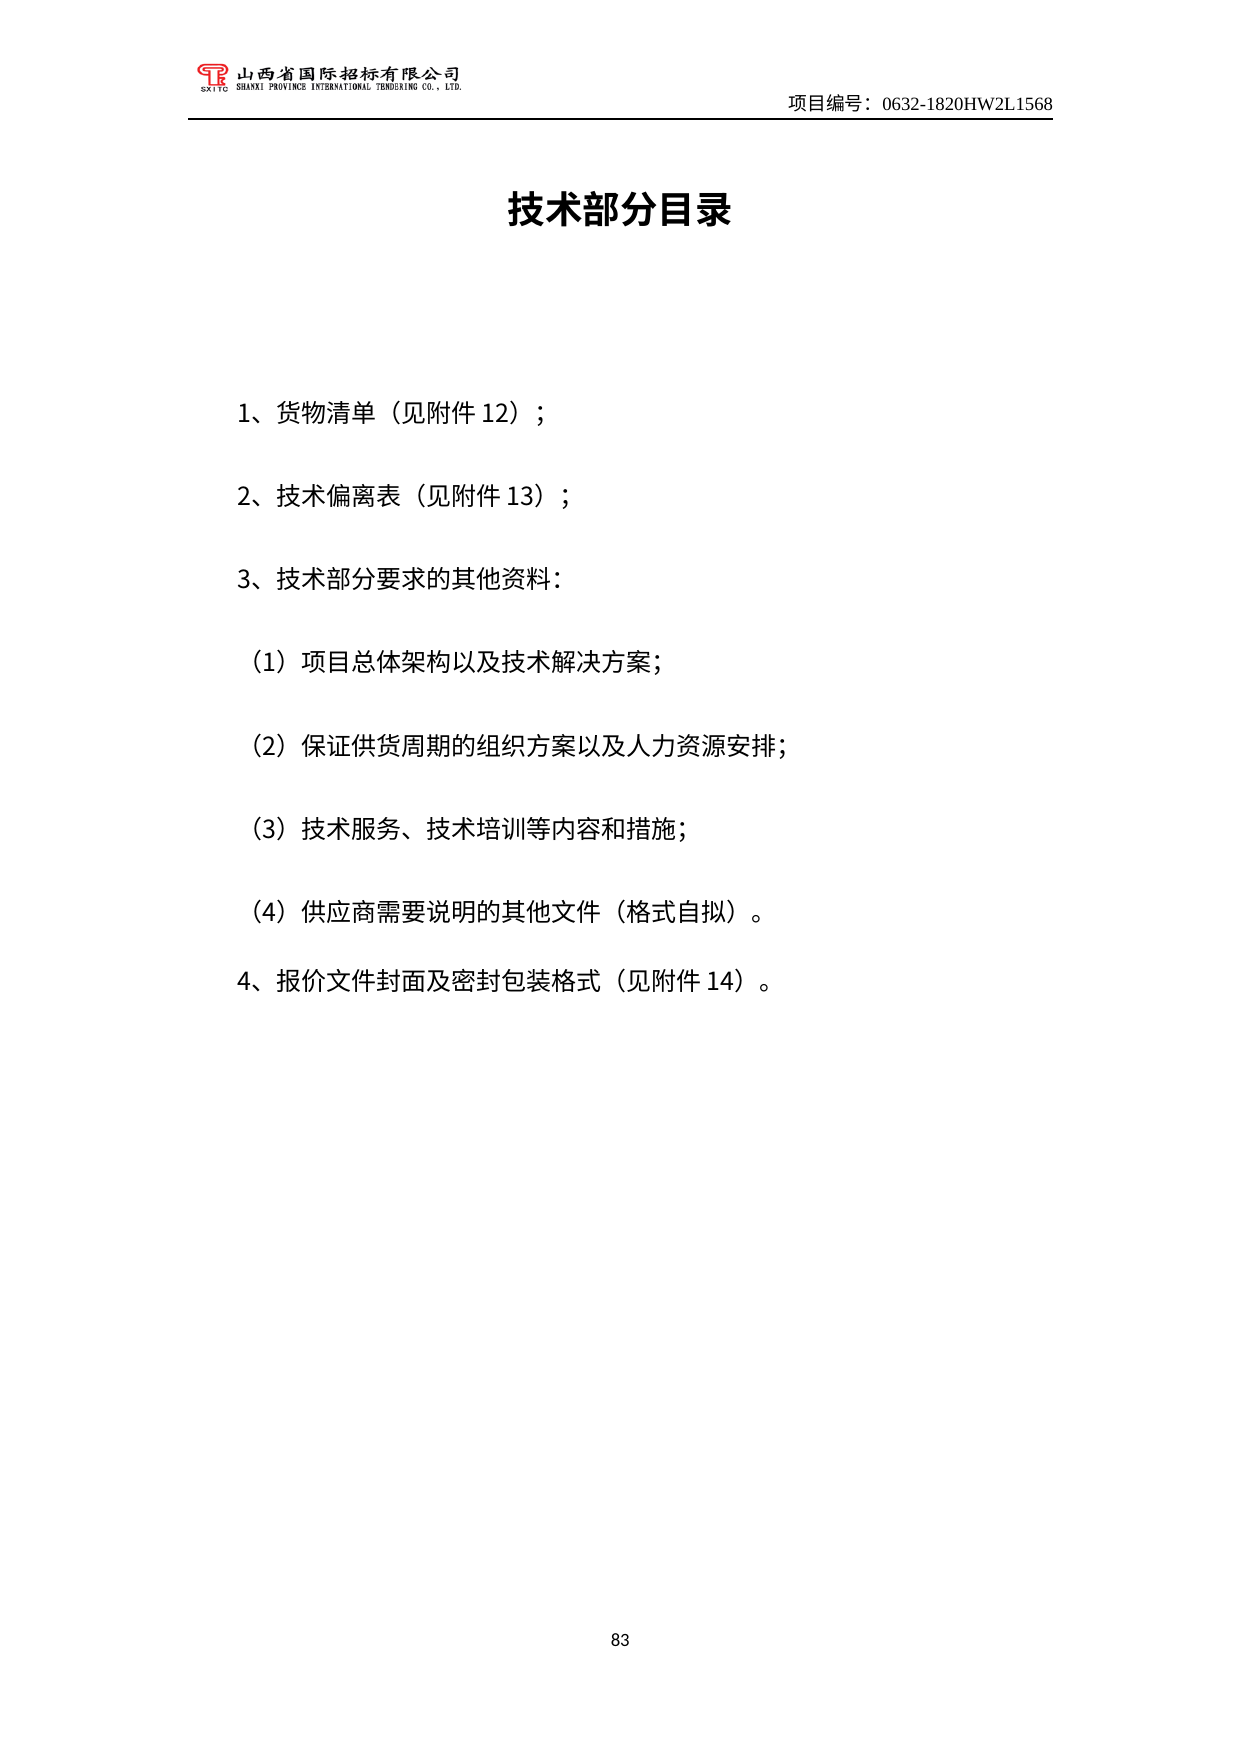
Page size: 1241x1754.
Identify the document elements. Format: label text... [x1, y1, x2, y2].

text 4、报价文件封面及密封包装格式（见附件14）。 [187, 961, 1053, 997]
text 2、技术偏离表（见附件13）； [187, 462, 1053, 527]
text 技术部分目录 [187, 174, 1053, 239]
text （4）供应商需要说明的其他文件（格式自拟）。 [187, 878, 1053, 943]
text 1、货物清单（见附件12）； [187, 379, 1053, 444]
text （1）项目总体架构以及技术解决方案； [187, 628, 1053, 693]
text （2）保证供货周期的组织方案以及人力资源安排； [187, 712, 1053, 777]
picture [187, 60, 469, 98]
text 3、技术部分要求的其他资料： [187, 545, 1053, 610]
text （3）技术服务、技术培训等内容和措施； [187, 795, 1053, 860]
